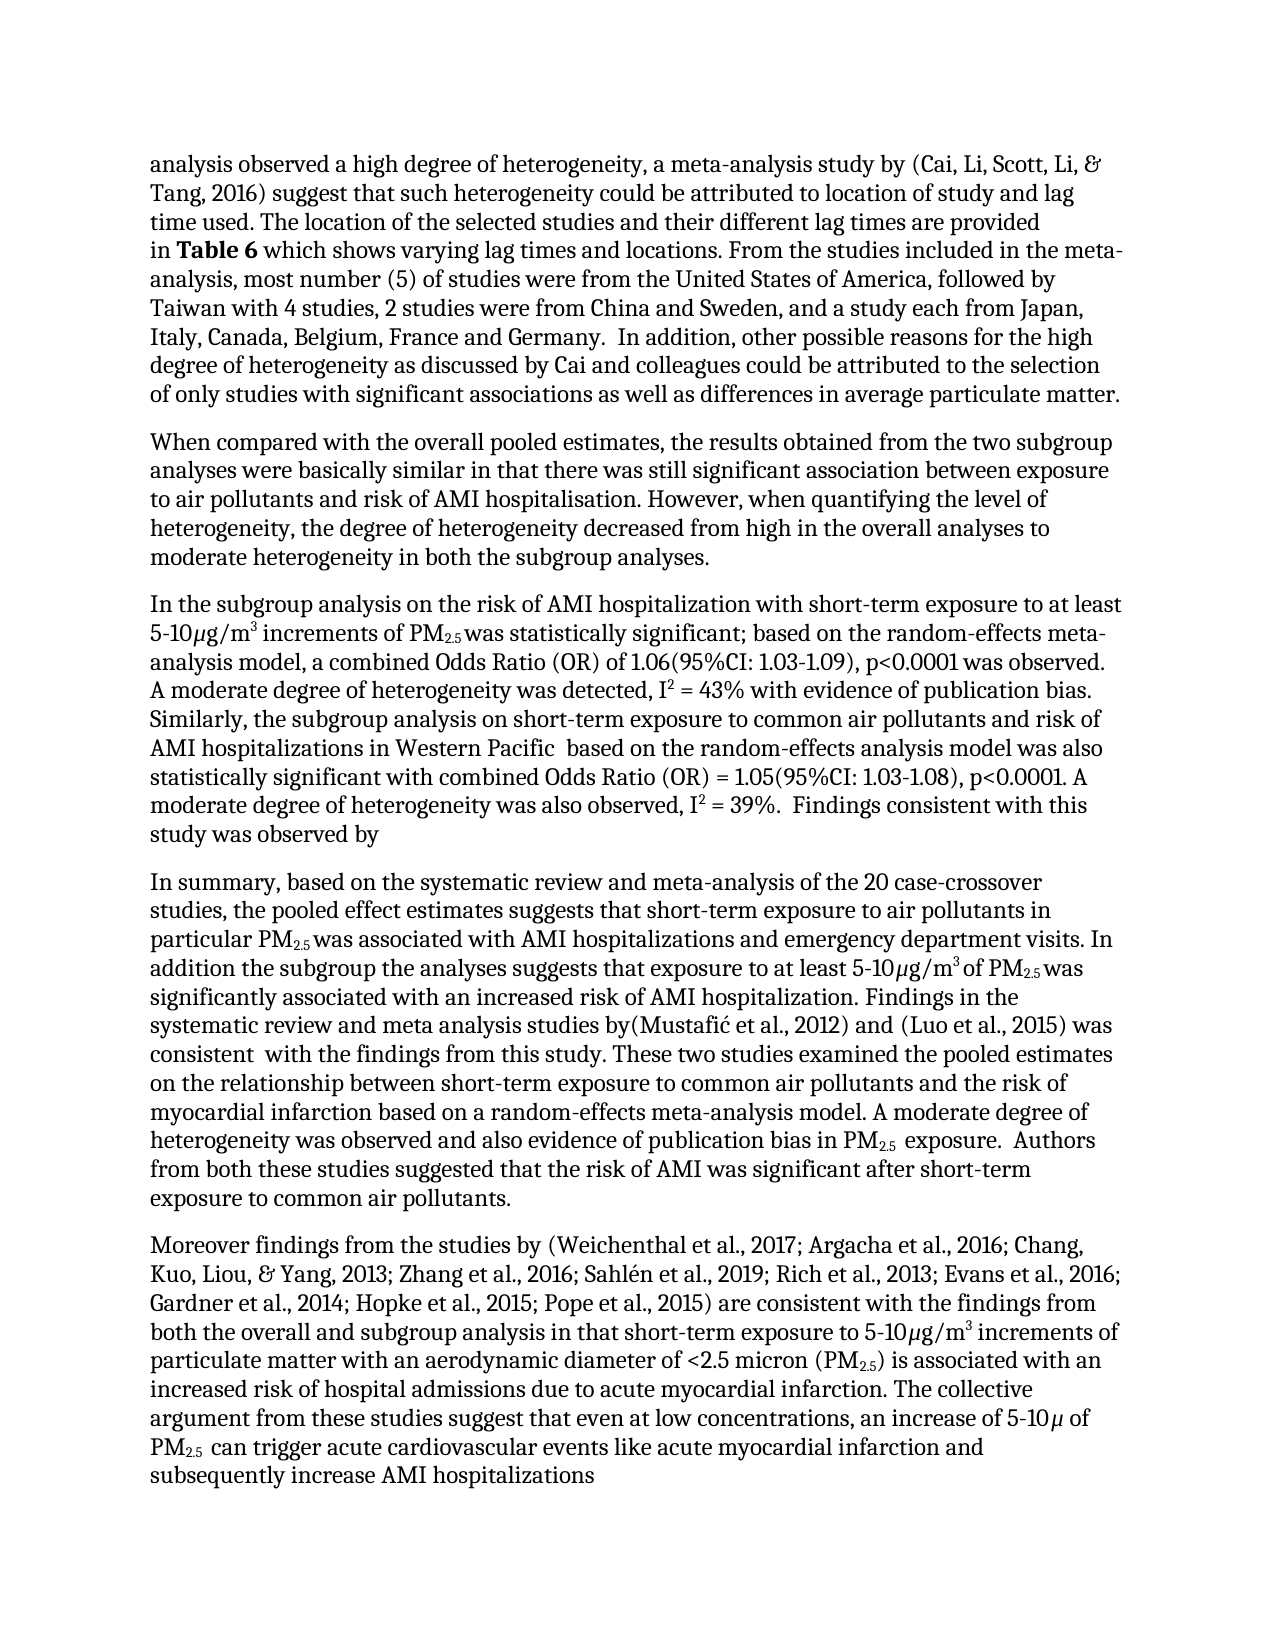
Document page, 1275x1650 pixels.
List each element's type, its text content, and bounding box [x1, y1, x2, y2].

text In summary, based on the systematic review and meta-analysis of the 20 case-crossover studies, the pooled effect estimates suggests that short-term exposure to air pollutants in particular PM2.5 was associated with AMI hospitalizations and emergency department visits. In addition the subgroup the analyses suggests that exposure to at least 5-10g/m3 of PM2.5 was significantly associated with an increased risk of AMI hospitalization. Findings in the systematic review and meta analysis studies by(Mustafić et al., 2012) and (Luo et al., 2015) was consistent with the findings from this study. These two studies examined the pooled estimates on the relationship between short-term exposure to common air pollutants and the risk of myocardial infarction based on a random-effects meta-analysis model. A moderate degree of heterogeneity was observed and also evidence of publication bias in PM2.5 exposure. Authors from both these studies suggested that the risk of AMI was significant after short-term exposure to common air pollutants. [150, 867, 1125, 1212]
text Moreover findings from the studies by (Weichenthal et al., 2017; Argacha et al., 2016; Chang, Kuo, Liou, & Yang, 2013; Zhang et al., 2016; Sahlén et al., 2019; Rich et al., 2013; Evans et al., 2016; Gardner et al., 2014; Hopke et al., 2015; Pope et al., 2015) are consistent with the findings from both the overall and subgroup analysis in that short-term exposure to 5-10g/m3 increments of particulate matter with an aerodynamic diameter of <2.5 micron (PM2.5) is associated with an increased risk of hospital admissions due to acute myocardial infarction. The collective argument from these studies suggest that even at low concentrations, an increase of 5-10 of PM2.5 can trigger acute cardiovascular events like acute myocardial infarction and subsequently increase AMI hospitalizations [150, 1231, 1125, 1490]
text In the subgroup analysis on the risk of AMI hospitalization with short-term exposure to at least 5-10g/m3 increments of PM2.5 was statistically significant; based on the random-effects meta-analysis model, a combined Odds Ratio (OR) of 1.06(95%CI: 1.03-1.09), p<0.0001 was observed. A moderate degree of heterogeneity was detected, I2 = 43% with evidence of publication bias. Similarly, the subgroup analysis on short-term exposure to common air pollutants and risk of AMI hospitalizations in Western Pacific based on the random-effects analysis model was also statistically significant with combined Odds Ratio (OR) = 1.05(95%CI: 1.03-1.08), p<0.0001. A moderate degree of heterogeneity was also observed, I2 = 39%. Findings consistent with this study was observed by [150, 590, 1125, 849]
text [150, 150, 1125, 409]
text When compared with the overall pooled estimates, the results obtained from the two subgroup analyses were basically similar in that there was still significant association between exposure to air pollutants and risk of AMI hospitalisation. However, when quantifying the level of heterogeneity, the degree of heterogeneity decreased from high in the overall analyses to moderate heterogeneity in both the subgroup analyses. [150, 427, 1125, 571]
